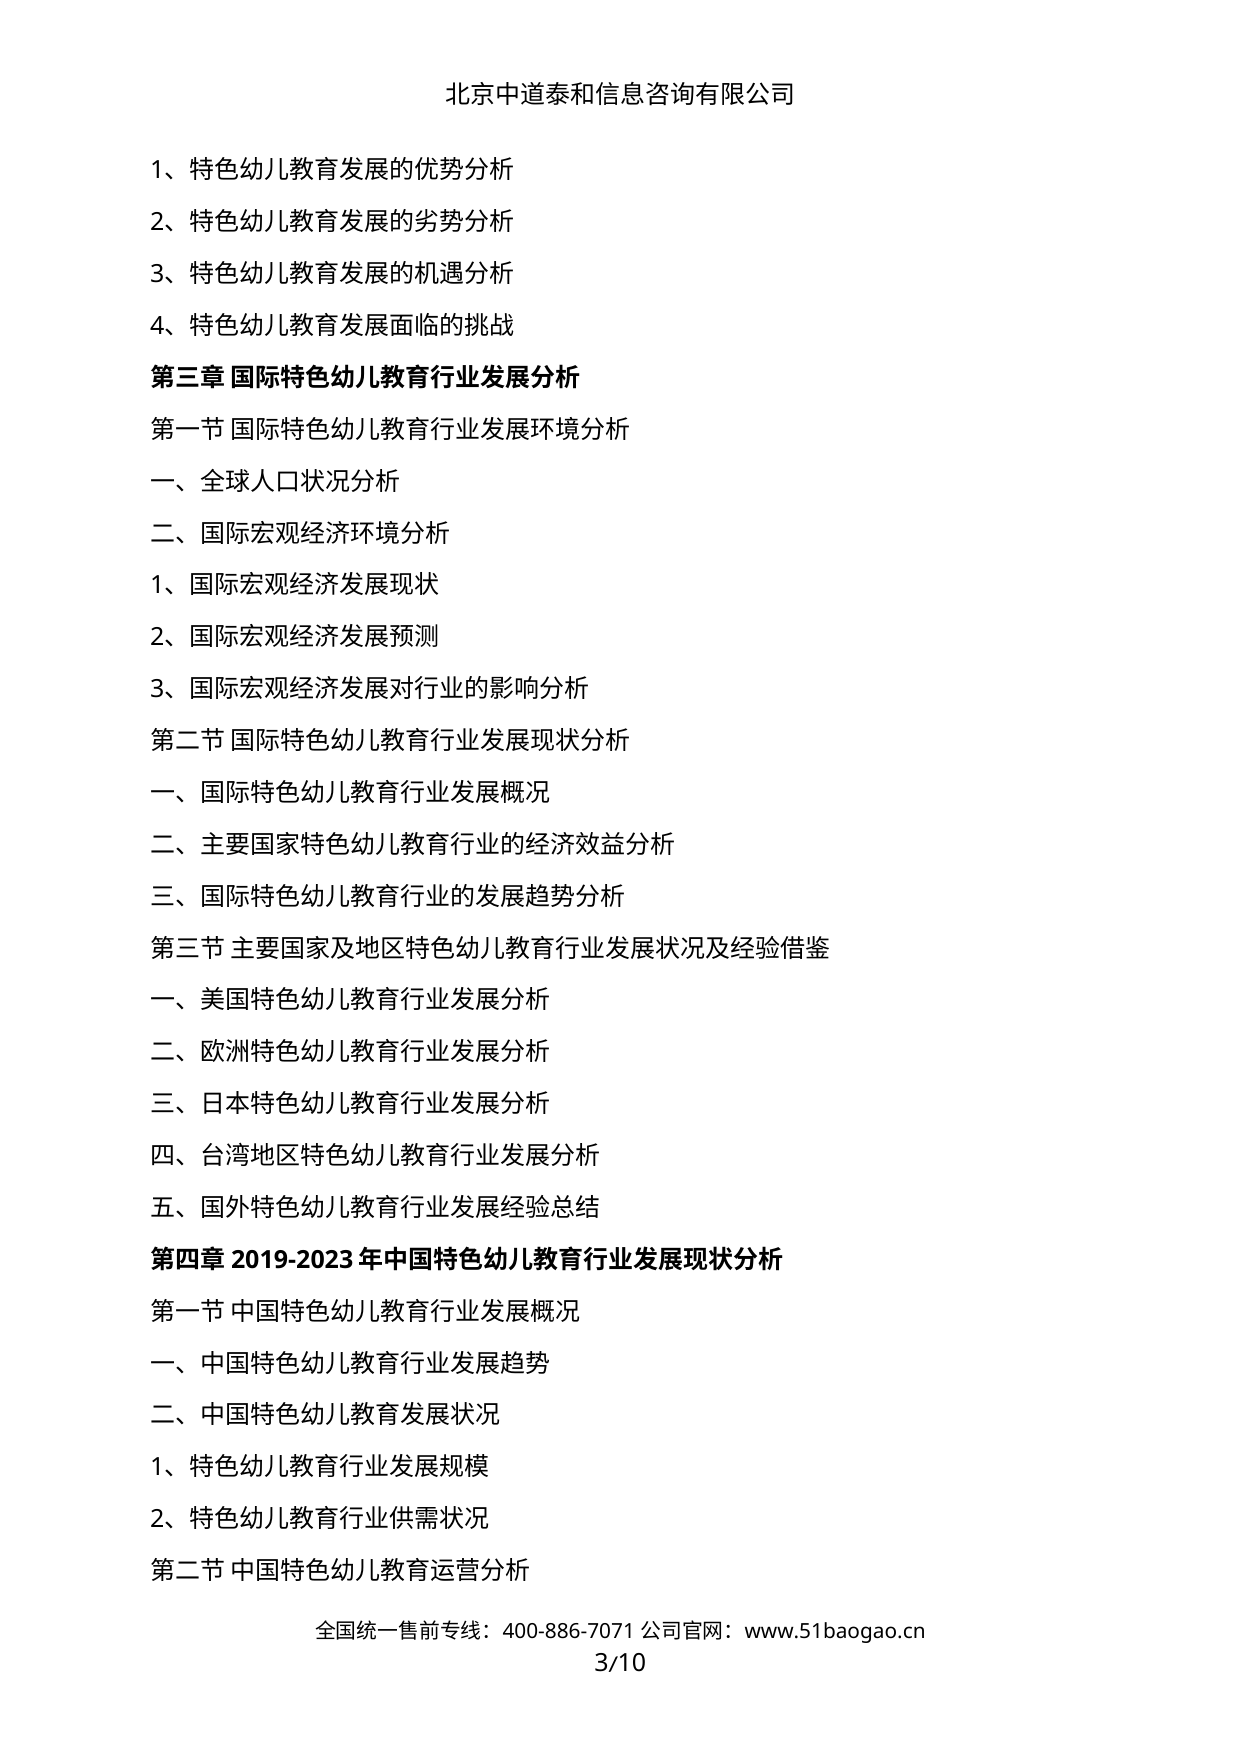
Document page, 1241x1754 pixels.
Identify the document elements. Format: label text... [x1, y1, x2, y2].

text 二、国际宏观经济环境分析 [150, 513, 1090, 549]
text 第一节 国际特色幼儿教育行业发展环境分析 [150, 409, 1090, 446]
text 3、特色幼儿教育发展的机遇分析 [150, 254, 1090, 290]
text 1、特色幼儿教育行业发展规模 [150, 1447, 1090, 1483]
text 一、美国特色幼儿教育行业发展分析 [150, 980, 1090, 1016]
text 第一节 中国特色幼儿教育行业发展概况 [150, 1291, 1090, 1327]
text 第二节 中国特色幼儿教育运营分析 [150, 1551, 1090, 1587]
text 一、中国特色幼儿教育行业发展趋势 [150, 1343, 1090, 1379]
text 一、全球人口状况分析 [150, 461, 1090, 497]
text 第四章 2019-2023年中国特色幼儿教育行业发展现状分析 [150, 1239, 1090, 1276]
text 四、台湾地区特色幼儿教育行业发展分析 [150, 1136, 1090, 1172]
text 3、国际宏观经济发展对行业的影响分析 [150, 669, 1090, 705]
text 2、特色幼儿教育行业供需状况 [150, 1499, 1090, 1535]
text 五、国外特色幼儿教育行业发展经验总结 [150, 1187, 1090, 1224]
text 第三章 国际特色幼儿教育行业发展分析 [150, 357, 1090, 394]
text 三、国际特色幼儿教育行业的发展趋势分析 [150, 876, 1090, 912]
text 1、特色幼儿教育发展的优势分析 [150, 150, 1090, 186]
text 1、国际宏观经济发展现状 [150, 565, 1090, 601]
text 2、国际宏观经济发展预测 [150, 617, 1090, 653]
text 二、中国特色幼儿教育发展状况 [150, 1395, 1090, 1431]
text 二、欧洲特色幼儿教育行业发展分析 [150, 1032, 1090, 1068]
text 三、日本特色幼儿教育行业发展分析 [150, 1084, 1090, 1120]
text 4、特色幼儿教育发展面临的挑战 [150, 306, 1090, 342]
text 第三节 主要国家及地区特色幼儿教育行业发展状况及经验借鉴 [150, 928, 1090, 964]
text 一、国际特色幼儿教育行业发展概况 [150, 772, 1090, 809]
text 2、特色幼儿教育发展的劣势分析 [150, 202, 1090, 238]
text 第二节 国际特色幼儿教育行业发展现状分析 [150, 721, 1090, 757]
text 二、主要国家特色幼儿教育行业的经济效益分析 [150, 824, 1090, 861]
